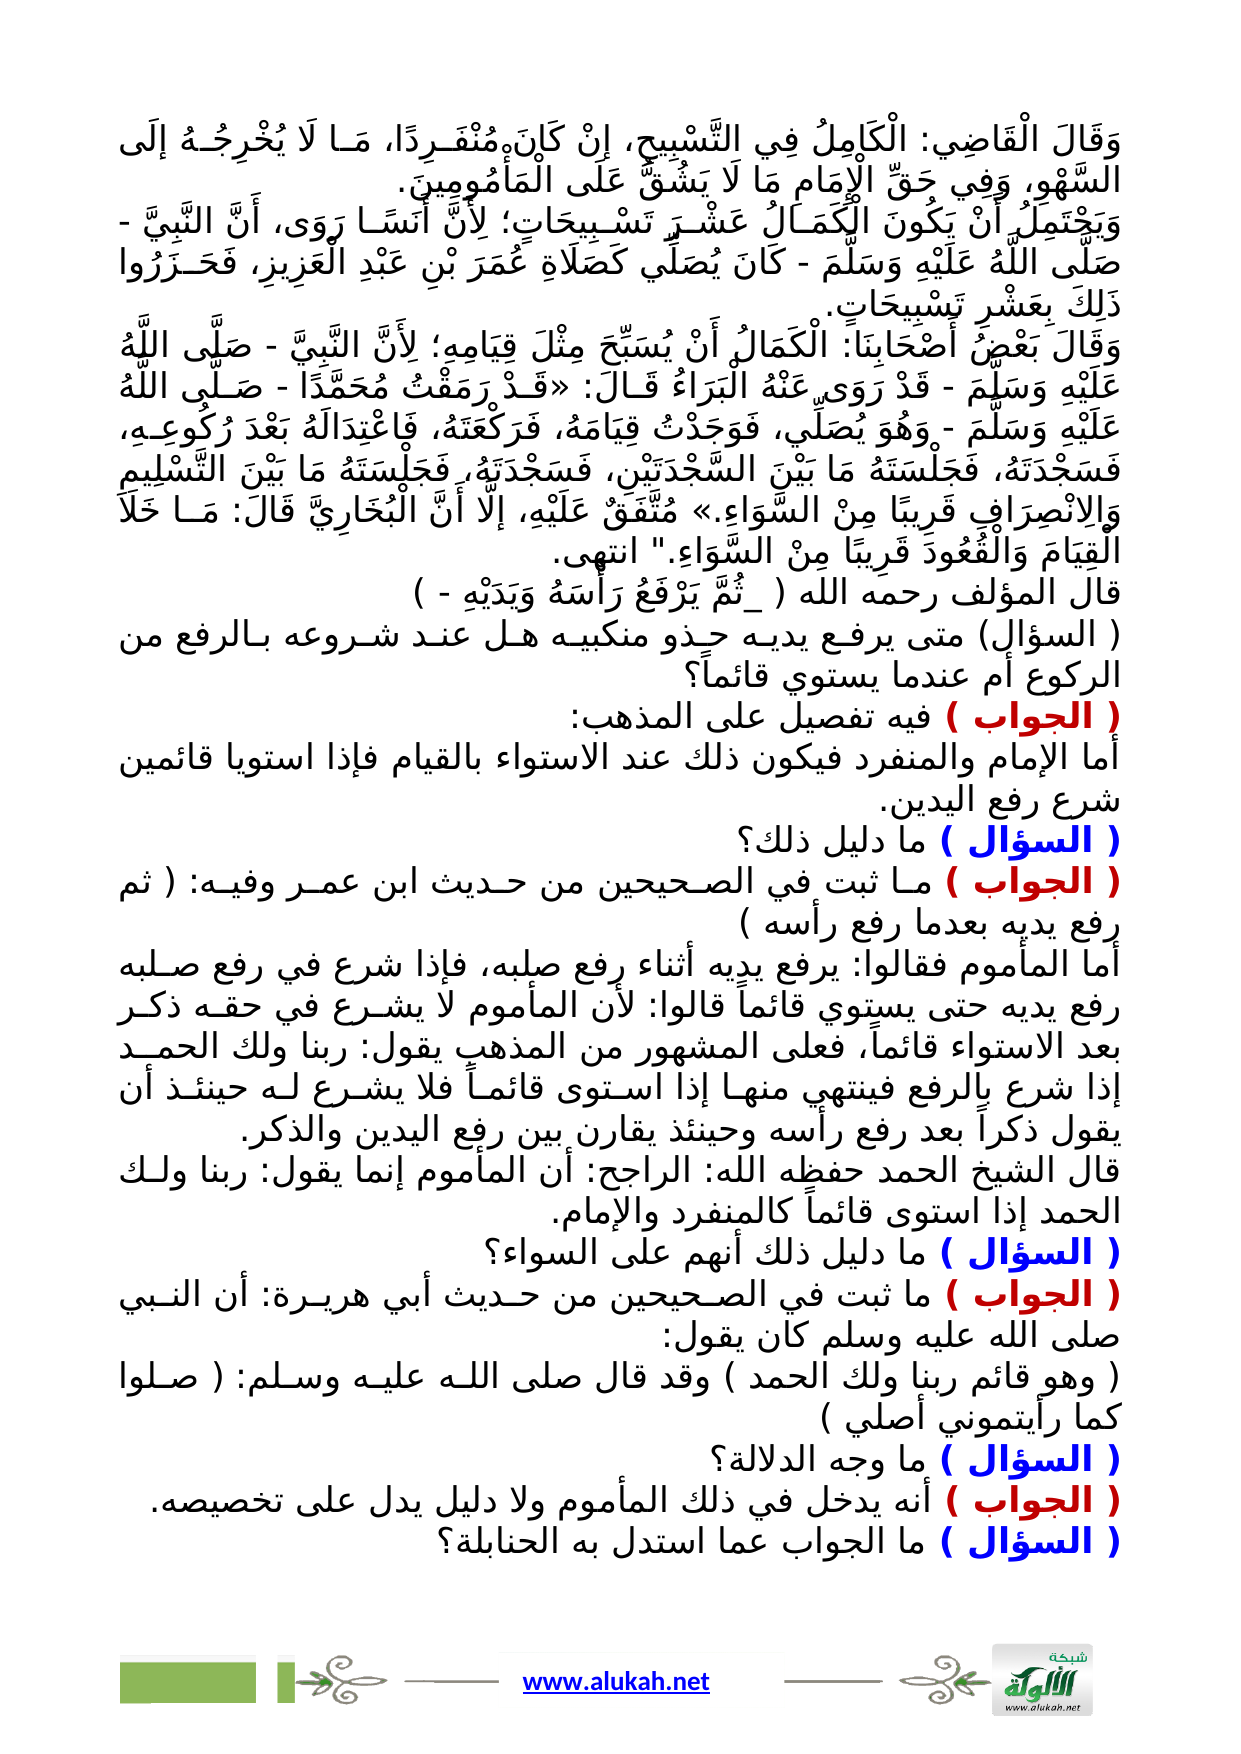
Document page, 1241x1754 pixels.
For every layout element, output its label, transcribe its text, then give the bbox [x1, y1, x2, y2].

text ( السؤال ) ما وجه الدلالة؟ [118, 1438, 1122, 1479]
text ( الجواب ) أنه يدخل في ذلك المأموم ولا دليل يدل على تخصيصه. [118, 1479, 1122, 1521]
text ( الجواب ) ما ثبت في الصحيحين من حديث ابن عمر وفيه: ( ثم رفع يديه بعدما رفع رأسه ) [118, 861, 1122, 943]
text قال الشيخ الحمد حفظه الله: الراجح: أن المأموم إنما يقول: ربنا ولك الحمد إذا استوى قائماً كالمنفرد والإمام. [118, 1149, 1122, 1232]
text ( السؤال ) ما الجواب عما استدل به الحنابلة؟ [118, 1521, 1122, 1562]
text وَقَالَ بَعْضُ أَصْحَابِنَا: الْكَمَالُ أَنْ يُسَبِّحَ مِثْلَ قِيَامِهِ؛ لِأَنَّ النَّبِيَّ - صَلَّى اللَّهُ عَلَيْهِ وَسَلَّمَ - قَدْ رَوَى عَنْهُ الْبَرَاءُ قَالَ: «قَدْ رَمَقْتُ مُحَمَّدًا - صَلَّى اللَّهُ عَلَيْهِ وَسَلَّمَ - وَهُوَ يُصَلِّي، فَوَجَدْتُ قِيَامَهُ، فَرَكْعَتَهُ، فَاعْتِدَالَهُ بَعْدَ رُكُوعِهِ، فَسَجْدَتَهُ، فَجَلْسَتَهُ مَا بَيْنَ السَّجْدَتَيْنِ، فَسَجْدَتَهُ، فَجَلْسَتَهُ مَا بَيْنَ التَّسْلِيمِ وَالِانْصِرَافِ قَرِيبًا مِنْ السَّوَاءِ.» مُتَّفَقٌ عَلَيْهِ، إلَّا أَنَّ الْبُخَارِيَّ قَالَ: مَا خَلَا الْقِيَامَ وَالْقُعُودَ قَرِيبًا مِنْ السَّوَاءِ." انتهى. [118, 324, 1122, 572]
text ( الجواب ) فيه تفصيل على المذهب: [118, 696, 1122, 737]
text أما المأموم فقالوا: يرفع يديه أثناء رفع صلبه، فإذا شرع في رفع صلبه رفع يديه حتى يستوي قائماً قالوا: لأن المأموم لا يشرع في حقه ذكر بعد الاستواء قائماً، فعلى المشهور من المذهب يقول: ربنا ولك الحمد إذا شرع بالرفع فينتهي منها إذا استوى قائماً فلا يشرع له حينئذ أن يقول ذكراً بعد رفع رأسه وحينئذ يقارن بين رفع اليدين والذكر. [118, 943, 1122, 1149]
text ( السؤال) متى يرفع يديه حذو منكبيه هل عند شروعه بالرفع من الركوع أم عندما يستوي قائماً؟ [118, 613, 1122, 696]
text وَيَحْتَمِلُ أَنْ يَكُونَ الْكَمَالُ عَشْرَ تَسْبِيحَاتٍ؛ لِأَنَّ أَنَسًا رَوَى، أَنَّ النَّبِيَّ - صَلَّى اللَّهُ عَلَيْهِ وَسَلَّمَ - كَانَ يُصَلِّي كَصَلَاةِ عُمَرَ بْنِ عَبْدِ الْعَزِيزِ، فَحَزَرُوا ذَلِكَ بِعَشْرِ تَسْبِيحَاتٍ. [118, 201, 1122, 324]
text ( السؤال ) ما دليل ذلك؟ [118, 819, 1122, 861]
text وَقَالَ الْقَاضِي: الْكَامِلُ فِي التَّسْبِيحِ، إنْ كَانَ مُنْفَرِدًا، مَا لَا يُخْرِجُهُ إلَى السَّهْوِ، وَفِي حَقِّ الْإِمَامِ مَا لَا يَشُقُّ عَلَى الْمَأْمُومِينَ. [118, 118, 1122, 201]
picture [118, 1641, 1094, 1723]
text ( الجواب ) ما ثبت في الصحيحين من حديث أبي هريرة: أن النبي صلى الله عليه وسلم كان يقول: [118, 1273, 1122, 1356]
text أما الإمام والمنفرد فيكون ذلك عند الاستواء بالقيام فإذا استويا قائمين شرع رفع اليدين. [118, 737, 1122, 819]
text ( وهو قائم ربنا ولك الحمد ) وقد قال صلى الله عليه وسلم: ( صلوا كما رأيتموني أصلي ) [118, 1356, 1122, 1438]
text قال المؤلف رحمه الله ( _ثُمَّ يَرْفَعُ رَأْسَهُ وَيَدَيْهِ - ) [118, 572, 1122, 613]
text ( السؤال ) ما دليل ذلك أنهم على السواء؟ [118, 1232, 1122, 1273]
